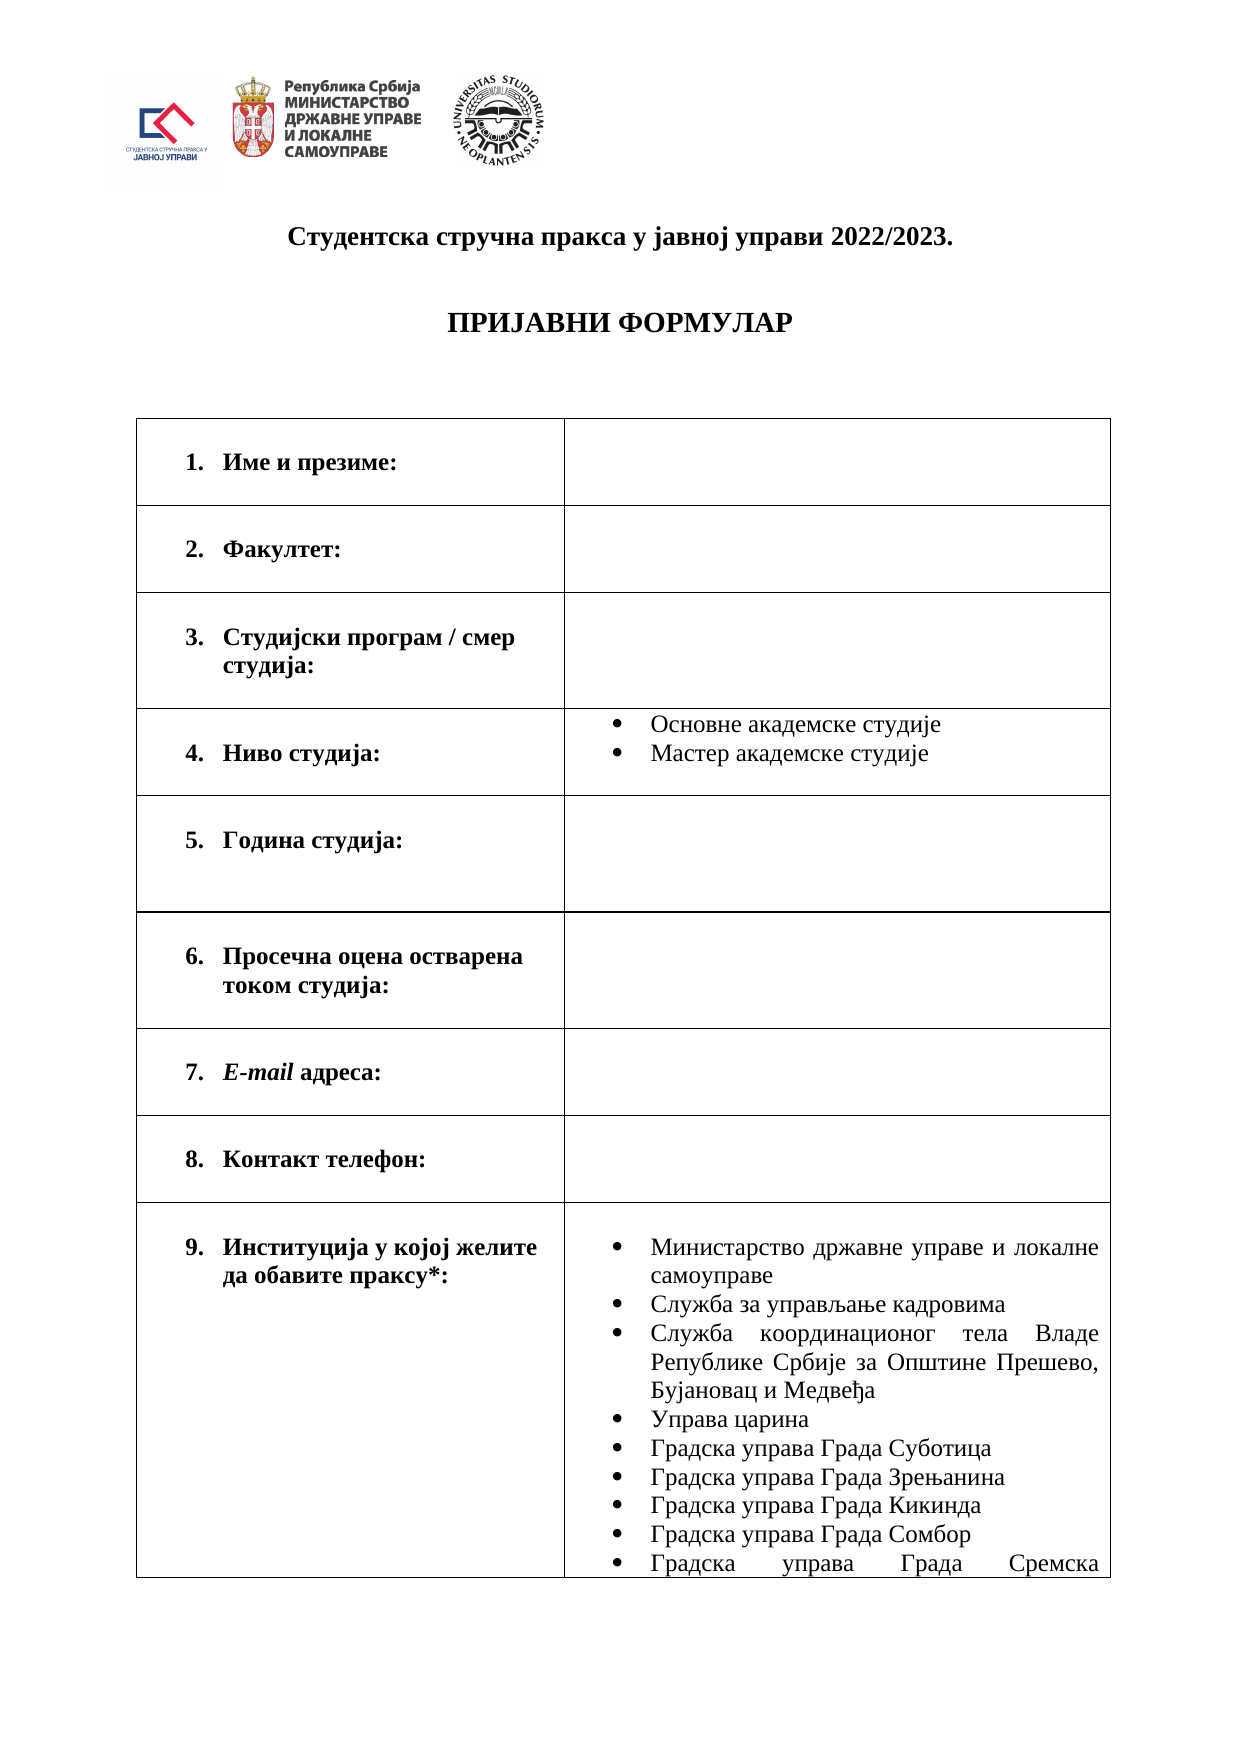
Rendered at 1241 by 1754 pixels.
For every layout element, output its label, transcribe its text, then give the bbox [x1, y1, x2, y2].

text Студентска стручна пракса у јавној управи 2022/2023. [148, 220, 1093, 251]
table_cell Студијски програм / смер студија: [137, 593, 564, 708]
table_cell [565, 1116, 1110, 1202]
table_cell Просечна оцена остварена током студија: [137, 913, 564, 1027]
picture [453, 73, 545, 166]
table_header [565, 419, 1110, 505]
picture [105, 74, 225, 194]
text ПРИЈАВНИ ФОРМУЛАР [148, 305, 1093, 339]
table_cell [565, 506, 1110, 592]
table_cell Основне академске студије Мастер академске студије [565, 709, 1110, 795]
table_cell Година студија: [137, 796, 564, 911]
table_cell [565, 593, 1110, 708]
table_cell Ниво студија: [137, 709, 564, 795]
picture [229, 74, 426, 157]
table_cell E-mail адреса: [137, 1029, 564, 1115]
table_cell Контакт телефон: [137, 1116, 564, 1202]
table_cell [565, 796, 1110, 911]
table_cell [565, 1029, 1110, 1115]
table_cell Институција у којој желите да обавите праксу*: [137, 1203, 564, 1577]
table_cell [565, 913, 1110, 1027]
table_header Име и презиме: [137, 419, 564, 505]
table_cell Факултет: [137, 506, 564, 592]
